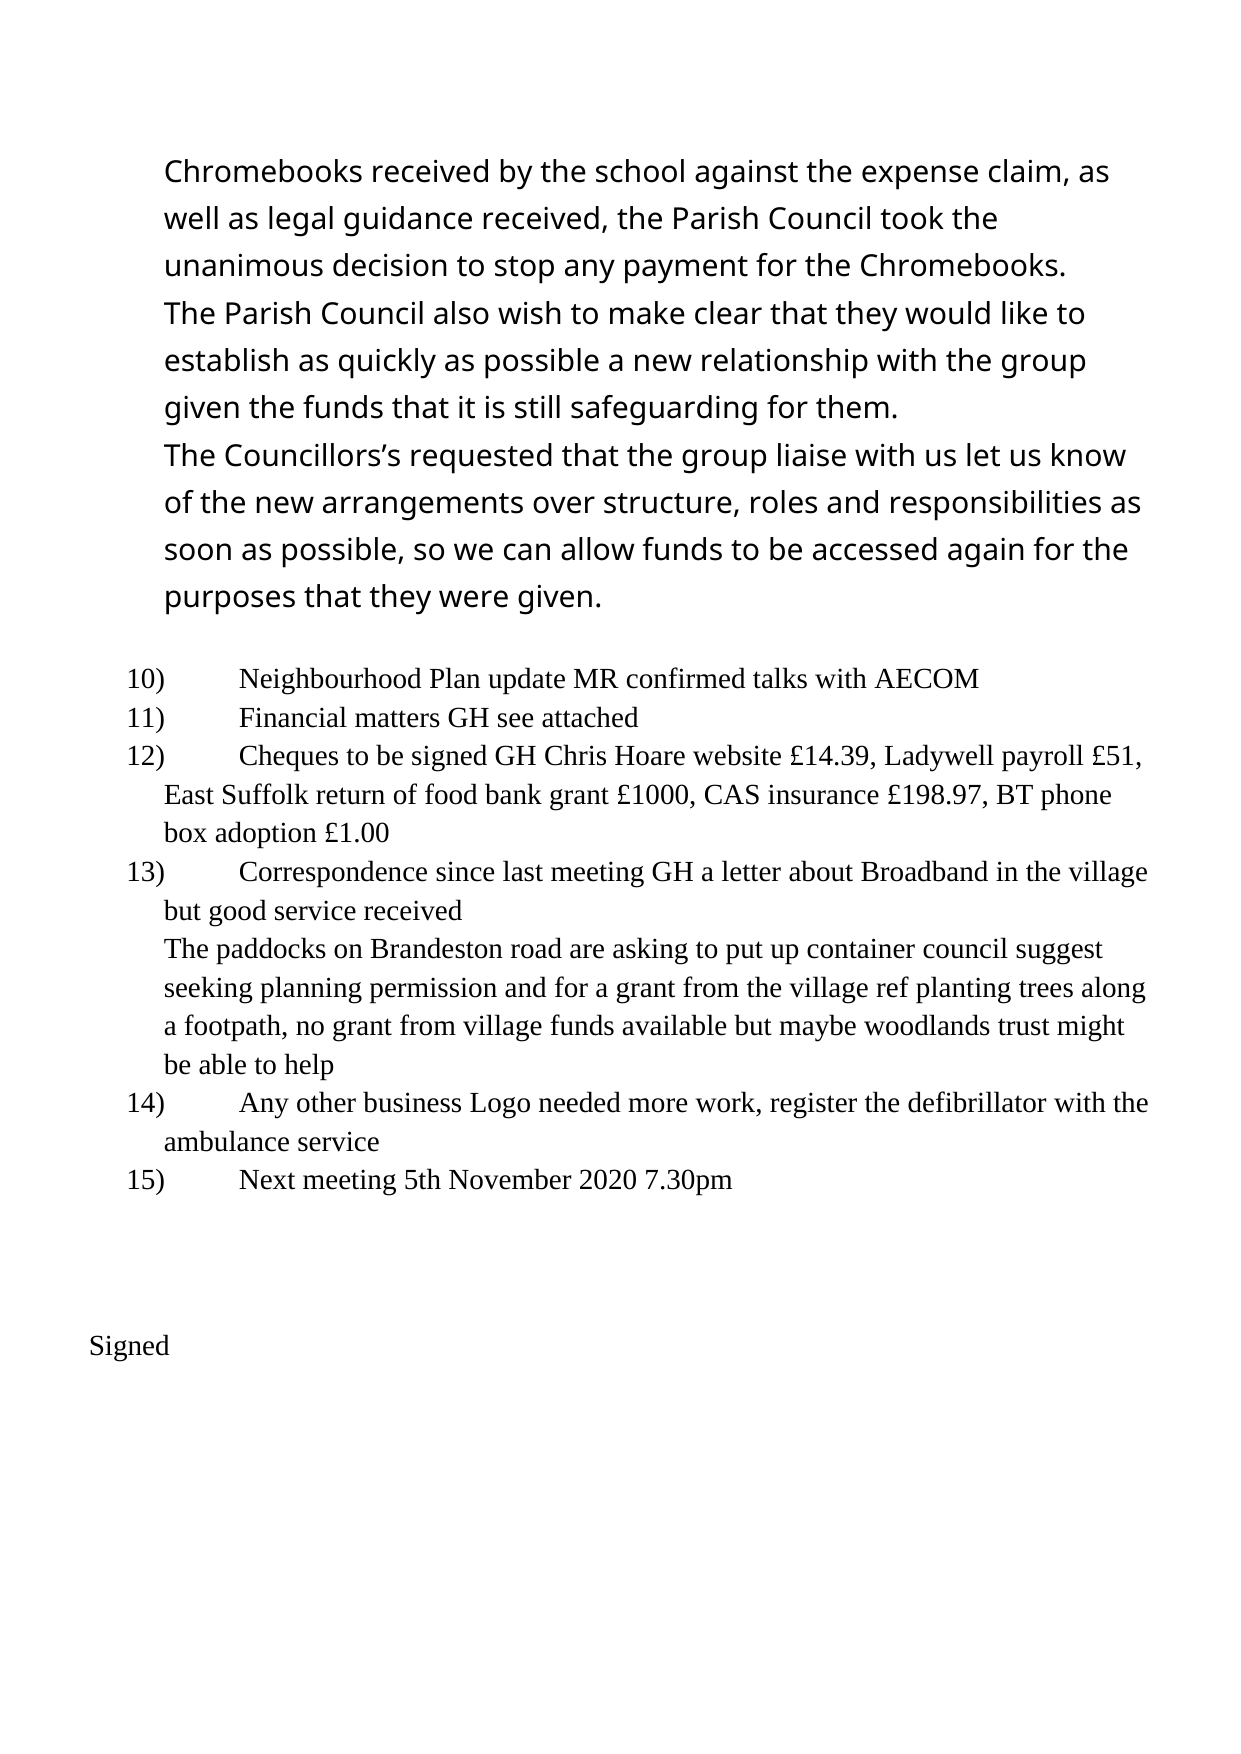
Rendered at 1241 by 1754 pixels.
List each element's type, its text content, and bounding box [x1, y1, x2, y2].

list Any other business Logo needed more work, register the defibrillator with the ambulance service [126, 1085, 1152, 1157]
list Correspondence since last meeting GH a letter about Broadband in the village but good service received [126, 854, 1152, 926]
list Neighbourhood Plan update MR confirmed talks with AECOM [126, 661, 1152, 695]
text Signed [88, 1328, 1152, 1362]
list Financial matters GH see attached [126, 700, 1152, 733]
list The paddocks on Brandeston road are asking to put up container council suggest seeking planning permission and for a grant from the village ref planting trees along a footpath, no grant from village funds available but maybe woodlands trust might be able to help [163, 931, 1152, 1080]
list Cheques to be signed GH Chris Hoare website £14.39, Ladywell payroll £51, East Suffolk return of food bank grant £1000, CAS insurance £198.97, BT phone box adoption £1.00 [126, 738, 1152, 849]
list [126, 150, 1152, 617]
list Next meeting 5th November 2020 7.30pm [126, 1162, 1152, 1196]
